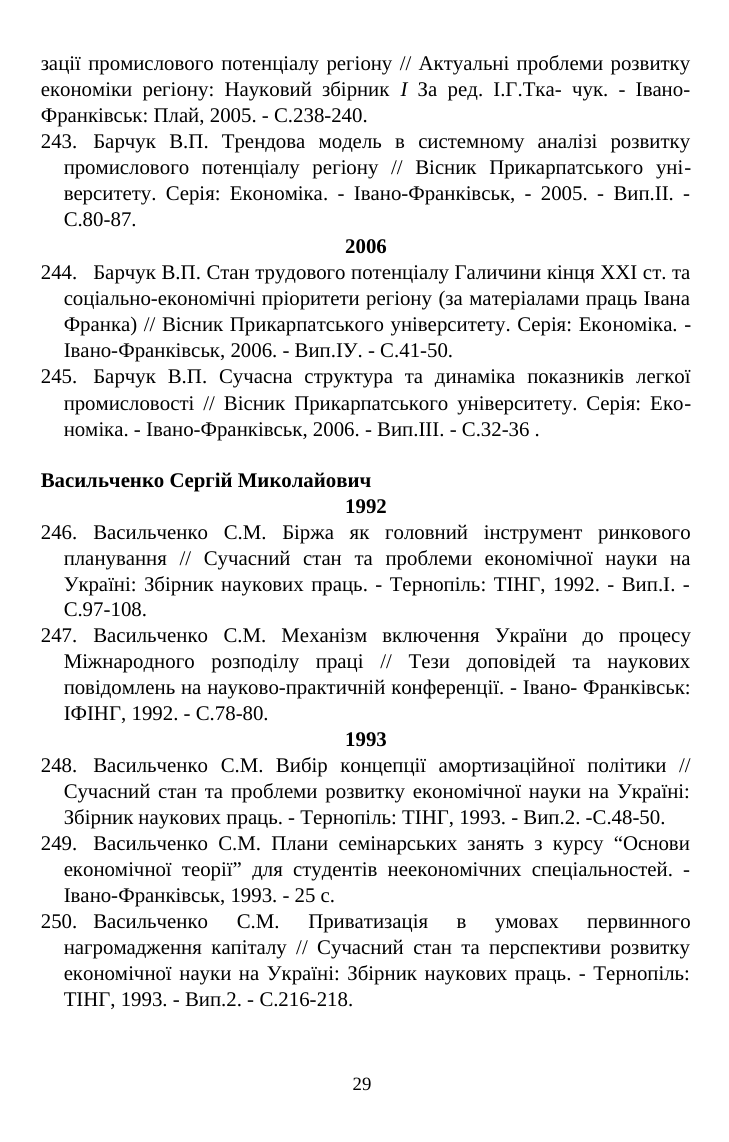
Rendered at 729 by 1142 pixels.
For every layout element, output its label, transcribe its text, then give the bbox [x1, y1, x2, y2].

list Васильченко С.М. Вибір концепції амортизаційної політики // Сучасний стан та проблеми розвитку економічної науки на Україні: Збірник наукових праць. - Тернопіль: ТІНГ, 1993. - Вип.2. -С.48-50. [41, 753, 691, 829]
list Барчук В.П. Сучасна структура та динаміка показників легкої промисловості // Вісник Прикарпатського університету. Серія: Економіка. - Івано-Франківськ, 2006. - Вип.ІІІ. - С.32-36 . [41, 364, 691, 441]
text зації промислового потенціалу регіону // Актуальні проблеми розвитку економіки регіону: Науковий збірник І За ред. І.Г.Тка- чук. - Івано-Франківськ: Плай, 2005. - С.238-240. [41, 51, 691, 127]
text 1992 [41, 494, 691, 518]
text Васильченко Сергій Миколайович [41, 468, 691, 492]
list Васильченко С.М. Приватизація в умовах первинного нагромадження капіталу // Сучасний стан та перспективи розвитку економічної науки на Україні: Збірник наукових праць. - Тернопіль: ТІНГ, 1993. - Вип.2. - С.216-218. [41, 909, 691, 1011]
text 2006 [41, 233, 691, 258]
text 1993 [41, 727, 691, 751]
list Васильченко С.М. Плани семінарських занять з курсу “Основи економічної теорії” для студентів неекономічних спеціальностей. - Івано-Франківськ, 1993. - 25 с. [41, 831, 691, 907]
list Барчук В.П. Стан трудового потенціалу Галичини кінця XXI ст. та соціально-економічні пріоритети регіону (за матеріалами праць Івана Франка) // Вісник Прикарпатського університету. Серія: Економіка. - Івано-Франківськ, 2006. - Вип.ІУ. - С.41-50. [41, 260, 691, 362]
text 29 [352, 1072, 371, 1094]
list Васильченко С.М. Біржа як головний інструмент ринкового планування // Сучасний стан та проблеми економічної науки на Україні: Збірник наукових праць. - Тернопіль: ТІНГ, 1992. - Вип.І. -С.97-108. [41, 519, 691, 621]
list Васильченко С.М. Механізм включення України до процесу Міжнародного розподілу праці // Тези доповідей та наукових повідомлень на науково-практичній конференції. - Івано- Франківськ: ІФІНГ, 1992. - С.78-80. [41, 623, 691, 725]
list Барчук В.П. Трендова модель в системному аналізі розвитку промислового потенціалу регіону // Вісник Прикарпатського університету. Серія: Економіка. - Івано-Франківськ, - 2005. - Вип.ІІ. - С.80-87. [41, 129, 691, 231]
